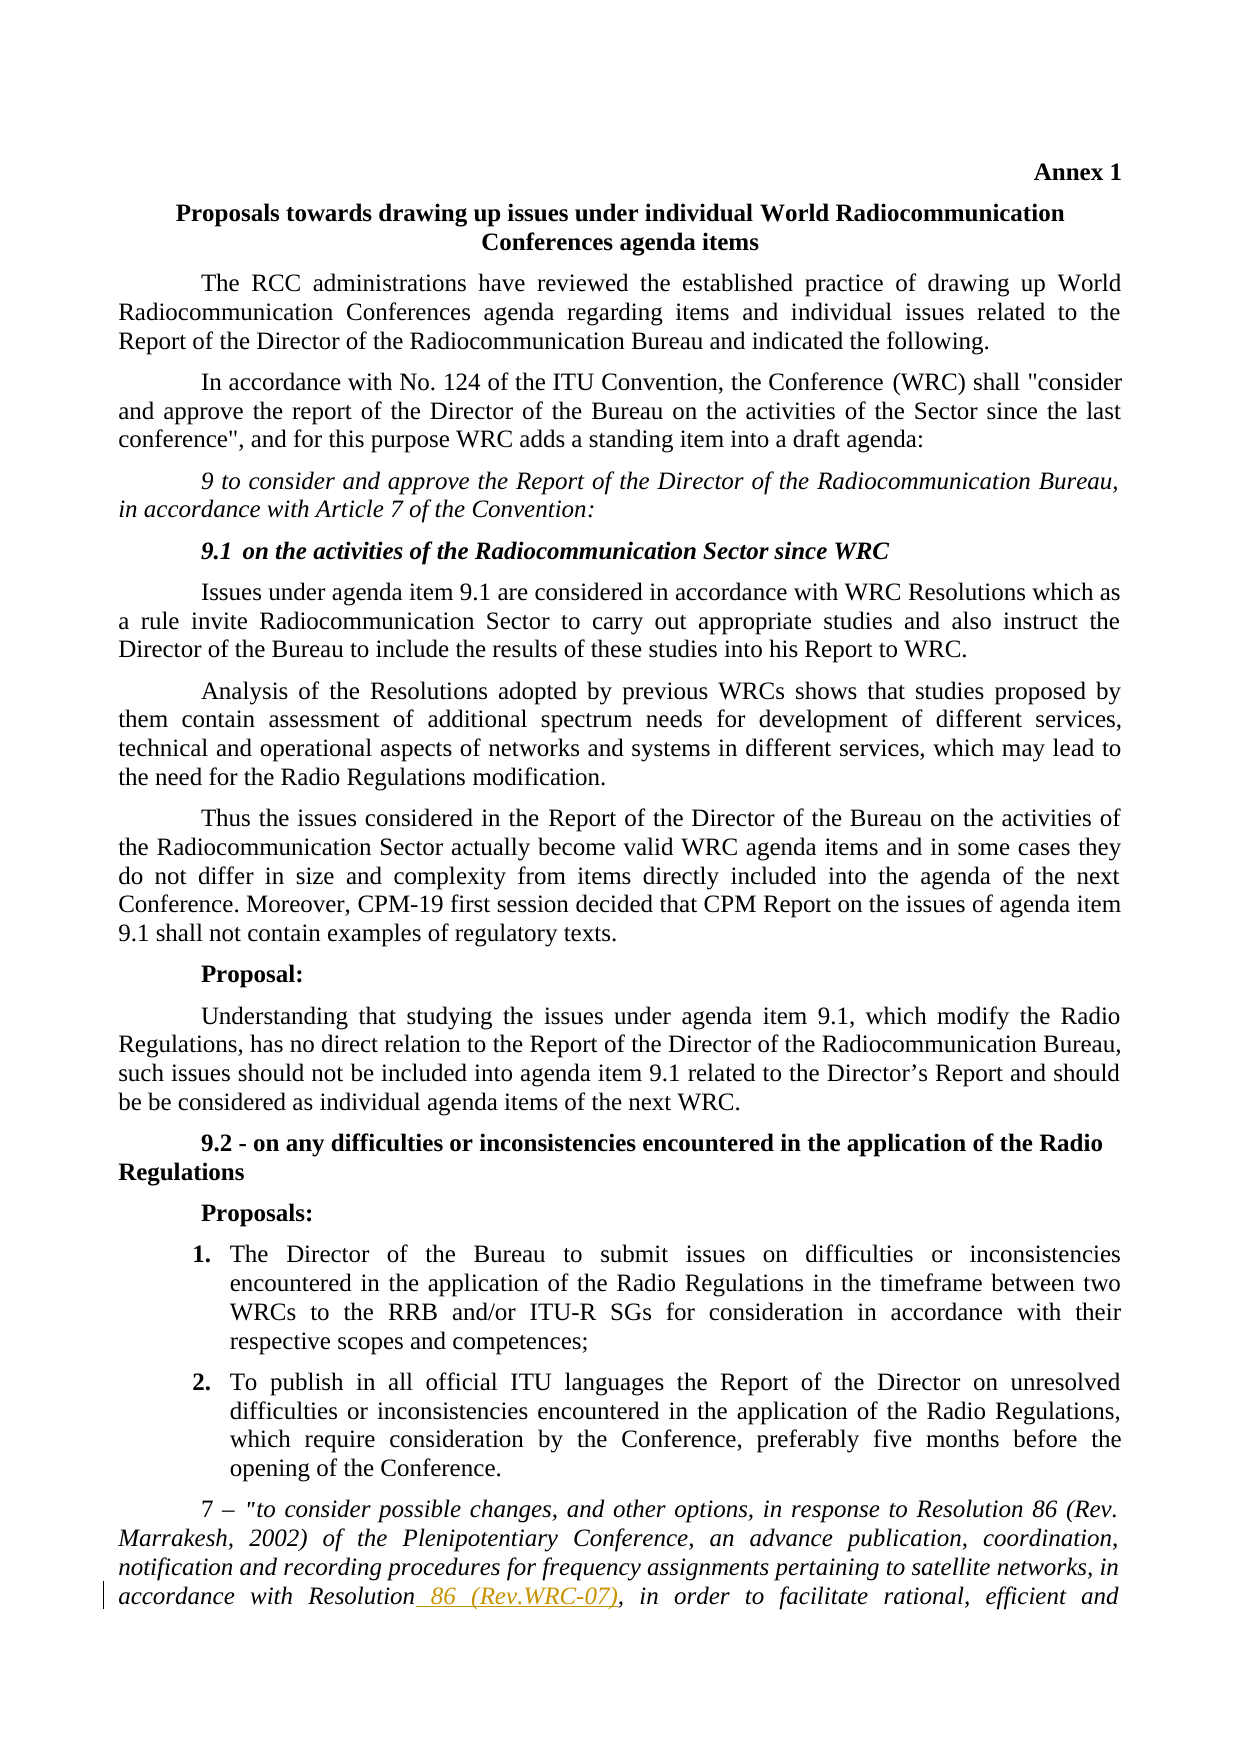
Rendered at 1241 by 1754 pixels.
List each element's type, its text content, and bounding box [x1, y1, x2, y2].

text Understanding that studying the issues under agenda item 9.1, which modify the Radio Regulations, has no direct relation to the Report of the Director of the Radiocommunication Bureau, such issues should not be included into agenda item 9.1 related to the Director’s Report and should be be considered as individual agenda items of the next WRC. [118, 1001, 1122, 1116]
text 9.2 - on any difficulties or inconsistencies encountered in the application of the Radio Regulations [118, 1128, 1122, 1186]
text Proposals: [118, 1198, 1122, 1227]
list The Director of the Bureau to submit issues on difficulties or inconsistencies encountered in the application of the Radio Regulations in the timeframe between two WRCs to the RRB and/or ITU-R SGs for consideration in accordance with their respective scopes and competences; [192, 1239, 1122, 1354]
text Thus the issues considered in the Report of the Director of the Bureau on the activities of the Radiocommunication Sector actually become valid WRC agenda items and in some cases they do not differ in size and complexity from items directly included into the agenda of the next Conference. Moreover, CPM-19 first session decided that CPM Report on the issues of agenda item 9.1 shall not contain examples of regulatory texts. [118, 803, 1122, 947]
text Proposals towards drawing up issues under individual World Radiocommunication Conferences agenda items [118, 198, 1122, 256]
text 9 to consider and approve the Report of the Director of the Radiocommunication Bureau, in accordance with Article 7 of the Convention: [118, 466, 1122, 523]
text Issues under agenda item 9.1 are considered in accordance with WRC Resolutions which as a rule invite Radiocommunication Sector to carry out appropriate studies and also instruct the Director of the Bureau to include the results of these studies into his Report to WRC. [118, 577, 1122, 663]
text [118, 1494, 1122, 1609]
text In accordance with No. 124 of the ITU Convention, the Conference (WRC) shall "consider and approve the report of the Director of the Bureau on the activities of the Sector since the last conference", and for this purpose WRC adds a standing item into a draft agenda: [118, 367, 1122, 453]
text Annex 1 [118, 157, 1122, 186]
text Proposal: [118, 959, 1122, 988]
list To publish in all official ITU languages the Report of the Director on unresolved difficulties or inconsistencies encountered in the application of the Radio Regulations, which require consideration by the Conference, preferably five months before the opening of the Conference. [192, 1367, 1122, 1482]
text Analysis of the Resolutions adopted by previous WRCs shows that studies proposed by them contain assessment of additional spectrum needs for development of different services, technical and operational aspects of networks and systems in different services, which may lead to the need for the Radio Regulations modification. [118, 676, 1122, 791]
text 9.1 on the activities of the Radiocommunication Sector since WRC [118, 536, 1122, 564]
text The RCC administrations have reviewed the established practice of drawing up World Radiocommunication Conferences agenda regarding items and individual issues related to the Report of the Director of the Radiocommunication Bureau and indicated the following. [118, 268, 1122, 354]
